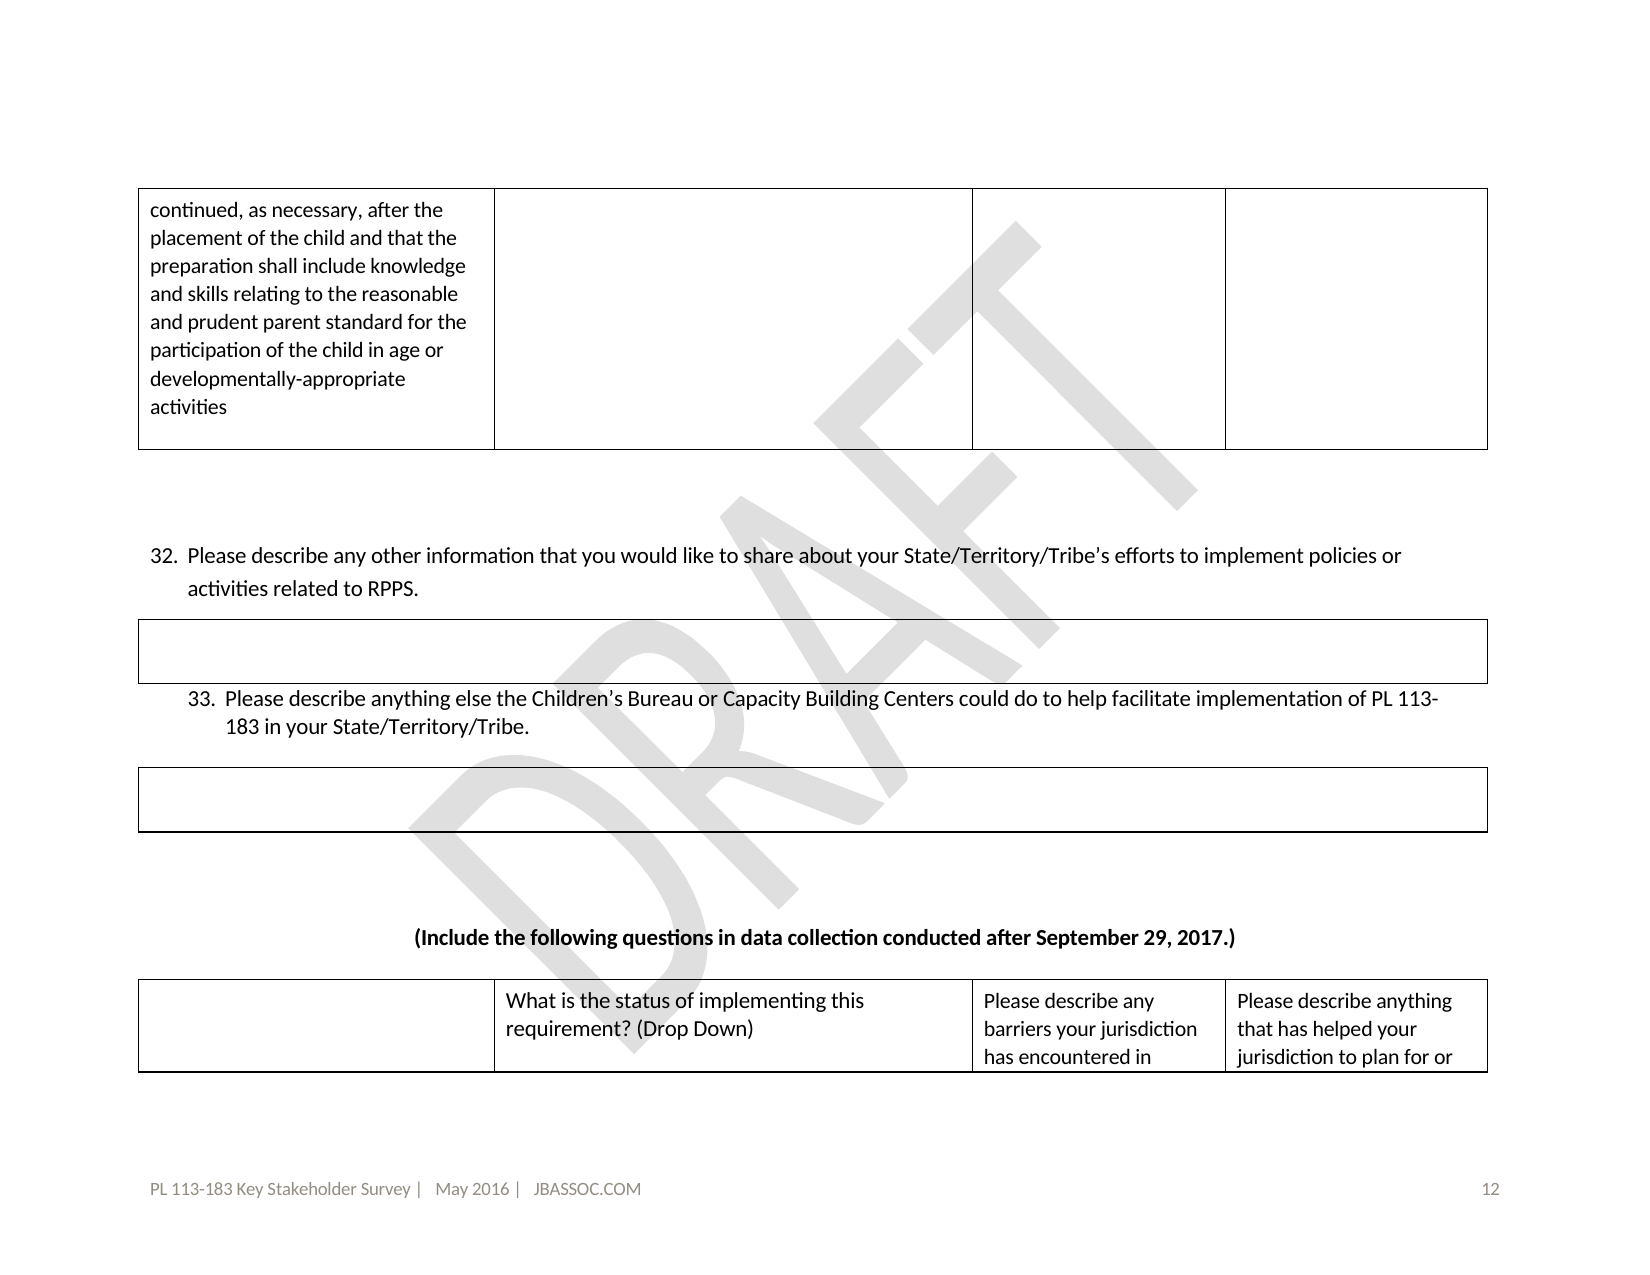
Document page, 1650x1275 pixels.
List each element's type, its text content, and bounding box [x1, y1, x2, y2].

text (Include the following questions in data collection conducted after September 29, 2017.) [150, 923, 1500, 951]
list Please describe any other information that you would like to share about your State/Territory/Tribe’s efforts to implement policies or activities related to RPPS. [150, 542, 1471, 602]
list Please describe anything else the Children’s Bureau or Capacity Building Centers could do to help facilitate implementation of PL 113-183 in your State/Territory/Tribe. [187, 684, 1471, 740]
table_header [139, 980, 494, 1071]
table_header [139, 620, 1487, 683]
table_cell [495, 189, 972, 449]
table_header [139, 768, 1487, 831]
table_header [1226, 980, 1487, 1071]
table_cell [1226, 189, 1487, 449]
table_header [495, 980, 972, 1071]
table_cell [973, 189, 1225, 449]
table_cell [139, 189, 494, 449]
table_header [973, 980, 1225, 1071]
